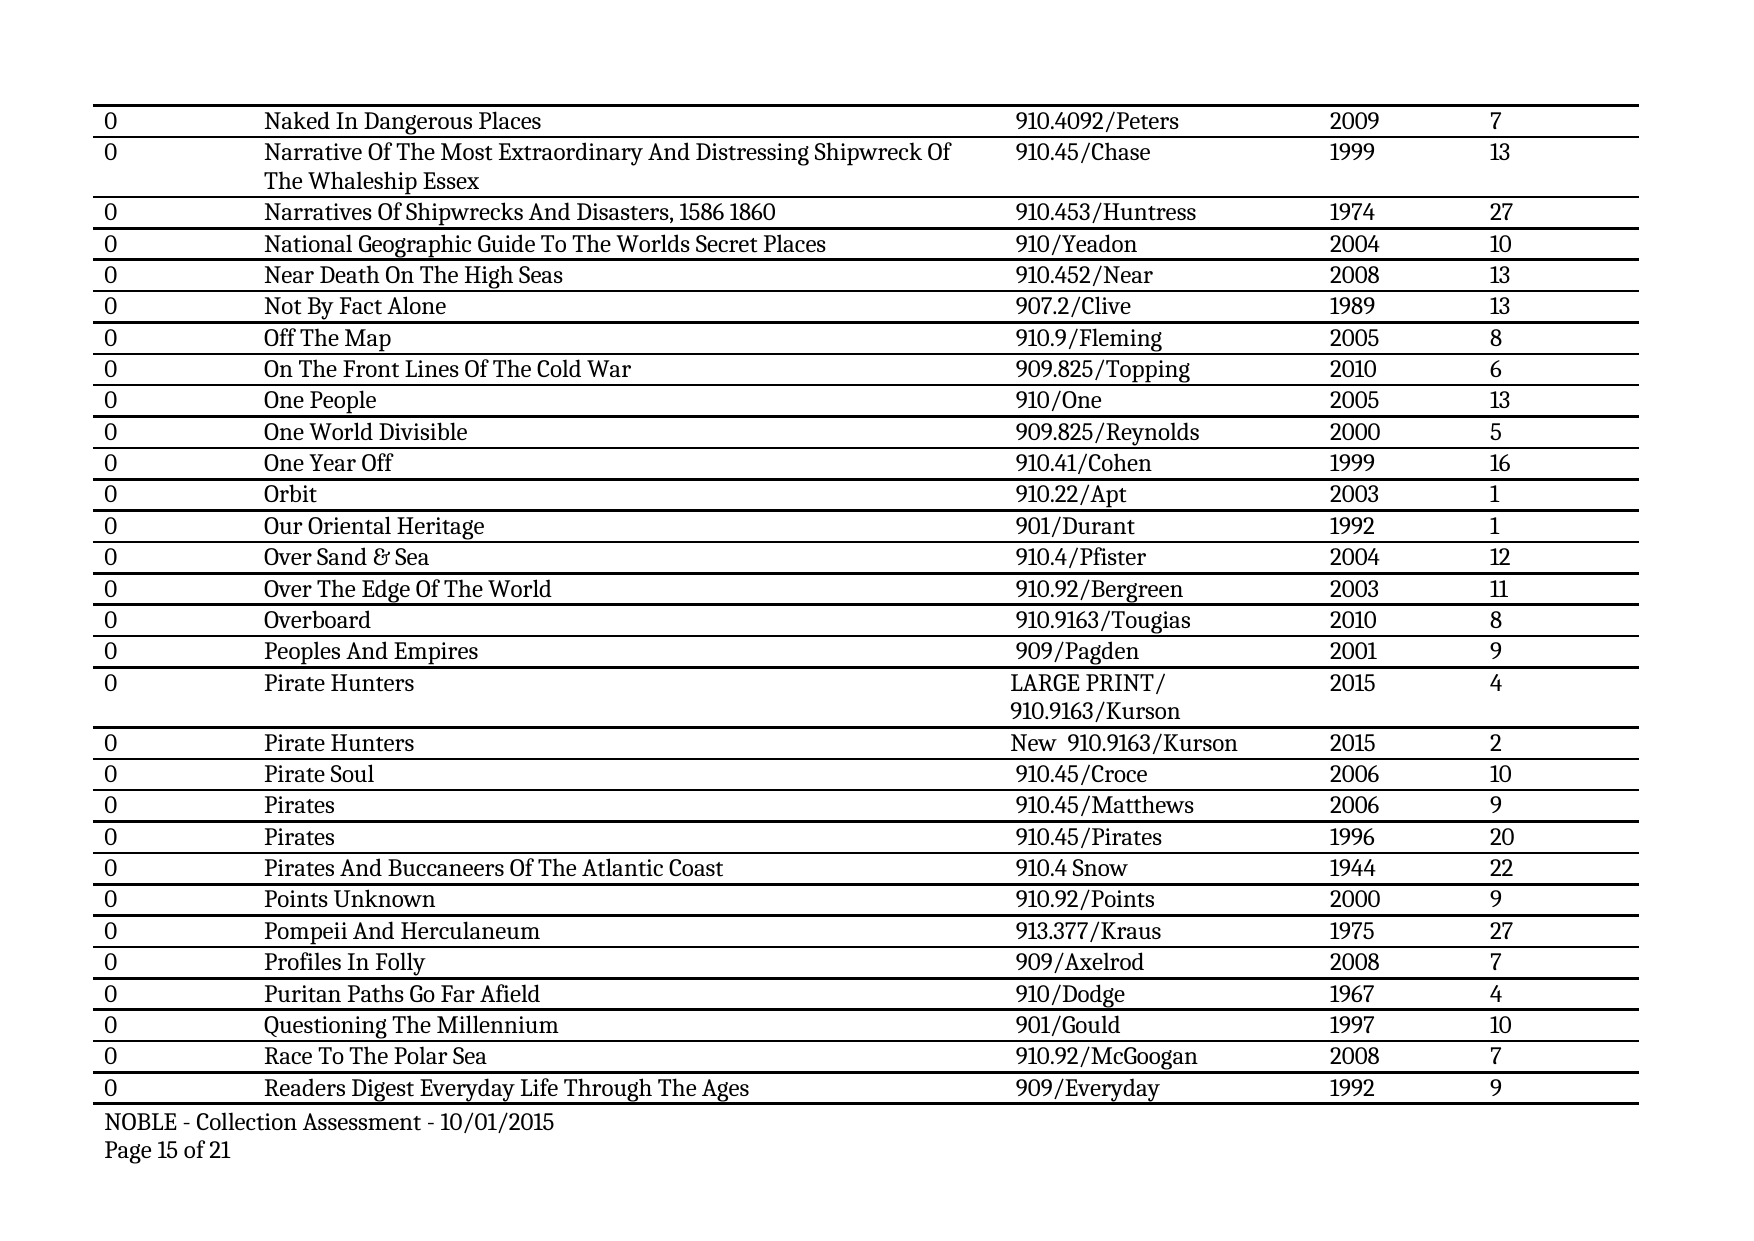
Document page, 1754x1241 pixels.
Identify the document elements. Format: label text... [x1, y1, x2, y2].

table_cell 910.92/Bergreen [999, 575, 1319, 603]
table_cell 27 [1479, 198, 1638, 227]
table_cell 13 [1479, 292, 1638, 321]
table_cell 910.4 Snow [999, 854, 1319, 883]
table_cell 0 [93, 386, 253, 415]
table_cell 1 [1479, 512, 1638, 541]
table_cell 8 [1479, 606, 1638, 634]
table_cell Race To The Polar Sea [253, 1042, 999, 1071]
table_cell 0 [93, 324, 253, 352]
table_cell Peoples And Empires [253, 637, 999, 666]
table_cell 0 [93, 481, 253, 509]
table_cell 2015 [1319, 729, 1478, 757]
table_cell 1975 [1319, 917, 1478, 946]
table_cell 0 [93, 729, 253, 757]
table_cell 13 [1479, 386, 1638, 415]
table_cell One World Divisible [253, 418, 999, 446]
table_cell 2004 [1319, 543, 1478, 572]
table_cell 11 [1479, 575, 1638, 603]
table_cell 2010 [1319, 355, 1478, 384]
table_cell 7 [1479, 107, 1638, 136]
table_cell Pompeii And Herculaneum [253, 917, 999, 946]
table_cell Profiles In Folly [253, 948, 999, 977]
table_cell 910.92/Points [999, 886, 1319, 914]
table_cell 1992 [1319, 1074, 1478, 1102]
table_cell 2006 [1319, 791, 1478, 820]
table_cell 907.2/Clive [999, 292, 1319, 321]
table_cell 2006 [1319, 760, 1478, 789]
table_cell 910.22/Apt [999, 481, 1319, 509]
table_cell 0 [93, 292, 253, 321]
table_cell 8 [1479, 324, 1638, 352]
table_cell 910.92/McGoogan [999, 1042, 1319, 1071]
table_cell 5 [1479, 418, 1638, 446]
table_cell 0 [93, 1074, 253, 1102]
table_cell 9 [1479, 1074, 1638, 1102]
table_cell 910.9163/Tougias [999, 606, 1319, 634]
table_cell Over The Edge Of The World [253, 575, 999, 603]
table_cell 910.45/Croce [999, 760, 1319, 789]
table_cell 9 [1479, 791, 1638, 820]
table_cell 0 [93, 886, 253, 914]
table_cell Overboard [253, 606, 999, 634]
table_cell 9 [1479, 637, 1638, 666]
table_cell 913.377/Kraus [999, 917, 1319, 946]
table_cell 16 [1479, 449, 1638, 478]
table_cell 10 [1479, 230, 1638, 258]
table_cell 0 [93, 980, 253, 1008]
table_cell 2010 [1319, 606, 1478, 634]
table_cell National Geographic Guide To The Worlds Secret Places [253, 230, 999, 258]
table_cell 20 [1479, 823, 1638, 851]
table_cell 27 [1479, 917, 1638, 946]
table_cell 1999 [1319, 449, 1478, 478]
table_cell 2008 [1319, 948, 1478, 977]
table_cell Orbit [253, 481, 999, 509]
table_cell Narrative Of The Most Extraordinary And Distressing Shipwreck Of The Whaleship Essex [253, 138, 999, 196]
table_cell 909/Everyday [999, 1074, 1319, 1102]
table_cell 13 [1479, 138, 1638, 196]
table_cell 0 [93, 854, 253, 883]
table_cell 1974 [1319, 198, 1478, 227]
table_cell 910.4092/Peters [999, 107, 1319, 136]
table_cell 1967 [1319, 980, 1478, 1008]
table_cell 0 [93, 543, 253, 572]
table_cell 910.453/Huntress [999, 198, 1319, 227]
table_cell 910.9/Fleming [999, 324, 1319, 352]
table_cell 2015 [1319, 669, 1478, 726]
table_cell 4 [1479, 669, 1638, 726]
table_cell 2003 [1319, 481, 1478, 509]
table_cell 1997 [1319, 1011, 1478, 1039]
table_cell One People [253, 386, 999, 415]
table_cell 1999 [1319, 138, 1478, 196]
table_cell 2008 [1319, 261, 1478, 290]
table_cell 0 [93, 230, 253, 258]
table_cell 0 [93, 1011, 253, 1039]
table_cell 0 [93, 449, 253, 478]
table_cell 12 [1479, 543, 1638, 572]
table_cell 2 [1479, 729, 1638, 757]
table_cell 1944 [1319, 854, 1478, 883]
table_cell 910/Dodge [999, 980, 1319, 1008]
table_cell 901/Durant [999, 512, 1319, 541]
table_cell 1992 [1319, 512, 1478, 541]
table_cell 7 [1479, 948, 1638, 977]
table_cell 2001 [1319, 637, 1478, 666]
table_cell Readers Digest Everyday Life Through The Ages [253, 1074, 999, 1102]
table_cell 0 [93, 917, 253, 946]
table_cell Puritan Paths Go Far Afield [253, 980, 999, 1008]
table_cell 910/One [999, 386, 1319, 415]
table_cell Our Oriental Heritage [253, 512, 999, 541]
table_cell 2009 [1319, 107, 1478, 136]
table_cell One Year Off [253, 449, 999, 478]
table_cell 2000 [1319, 886, 1478, 914]
table_cell 4 [1479, 980, 1638, 1008]
table_cell 910.452/Near [999, 261, 1319, 290]
table_cell 909.825/Reynolds [999, 418, 1319, 446]
table_cell 10 [1479, 760, 1638, 789]
table_cell Pirate Soul [253, 760, 999, 789]
table_cell Points Unknown [253, 886, 999, 914]
table_cell New 910.9163/Kurson [999, 729, 1319, 757]
table_cell Over Sand & Sea [253, 543, 999, 572]
table_cell 0 [93, 512, 253, 541]
table_cell Not By Fact Alone [253, 292, 999, 321]
table_cell On The Front Lines Of The Cold War [253, 355, 999, 384]
table_cell 2003 [1319, 575, 1478, 603]
table_cell 910.41/Cohen [999, 449, 1319, 478]
table_cell 0 [93, 823, 253, 851]
table_cell LARGE PRINT/ 910.9163/Kurson [999, 669, 1319, 726]
table_cell 910.4/Pfister [999, 543, 1319, 572]
table_cell 0 [93, 575, 253, 603]
table_cell 0 [93, 355, 253, 384]
table_cell Pirates [253, 791, 999, 820]
table_cell 0 [93, 791, 253, 820]
table_cell 909/Pagden [999, 637, 1319, 666]
table_cell 1989 [1319, 292, 1478, 321]
table_cell 901/Gould [999, 1011, 1319, 1039]
table_cell 1 [1479, 481, 1638, 509]
table_cell 0 [93, 418, 253, 446]
table_cell 0 [93, 107, 253, 136]
table_cell 2005 [1319, 386, 1478, 415]
table_cell 0 [93, 606, 253, 634]
table_cell 0 [93, 669, 253, 726]
table_cell 910.45/Matthews [999, 791, 1319, 820]
table_cell 910.45/Pirates [999, 823, 1319, 851]
table_cell Questioning The Millennium [253, 1011, 999, 1039]
table_cell 0 [93, 1042, 253, 1071]
table_cell 13 [1479, 261, 1638, 290]
table_cell 1996 [1319, 823, 1478, 851]
table_cell Near Death On The High Seas [253, 261, 999, 290]
table_cell 2005 [1319, 324, 1478, 352]
table_cell 909.825/Topping [999, 355, 1319, 384]
table_cell 7 [1479, 1042, 1638, 1071]
table_cell 0 [93, 637, 253, 666]
table_cell 909/Axelrod [999, 948, 1319, 977]
table_cell 0 [93, 948, 253, 977]
table_cell 22 [1479, 854, 1638, 883]
table_cell Narratives Of Shipwrecks And Disasters, 1586 1860 [253, 198, 999, 227]
table_cell 2004 [1319, 230, 1478, 258]
table_cell 9 [1479, 886, 1638, 914]
table_cell Pirates [253, 823, 999, 851]
table_cell 2000 [1319, 418, 1478, 446]
table_cell 10 [1479, 1011, 1638, 1039]
table_cell Pirates And Buccaneers Of The Atlantic Coast [253, 854, 999, 883]
table_cell 0 [93, 198, 253, 227]
table_cell 0 [93, 760, 253, 789]
table_cell 0 [93, 261, 253, 290]
table_cell 0 [93, 138, 253, 196]
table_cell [253, 107, 999, 136]
table_cell Off The Map [253, 324, 999, 352]
table_cell 2008 [1319, 1042, 1478, 1071]
table_cell Pirate Hunters [253, 669, 999, 726]
table_cell 910/Yeadon [999, 230, 1319, 258]
table_cell 910.45/Chase [999, 138, 1319, 196]
table_cell Pirate Hunters [253, 729, 999, 757]
table_cell 6 [1479, 355, 1638, 384]
